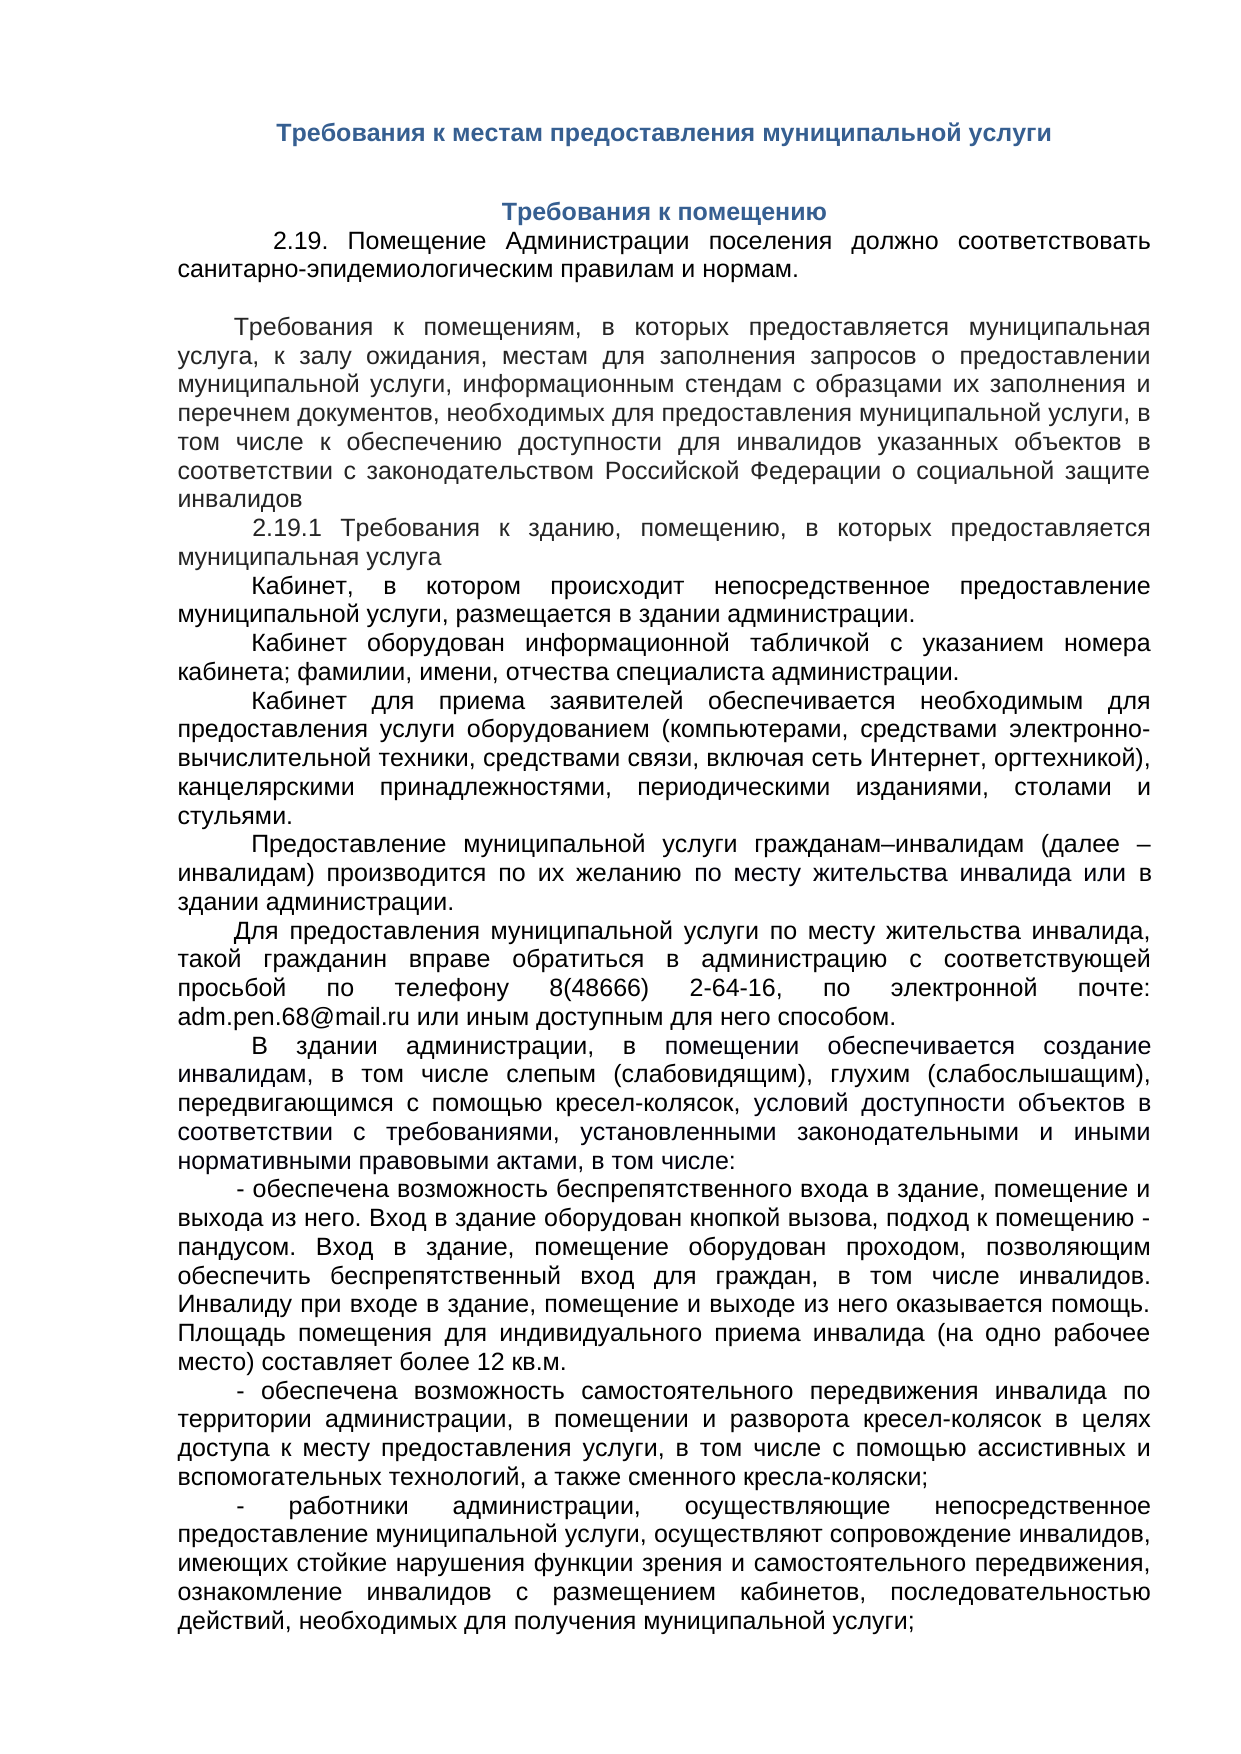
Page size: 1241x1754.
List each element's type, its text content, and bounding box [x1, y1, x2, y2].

text - обеспечена возможность самостоятельного передвижения инвалида по территории администрации, в помещении и разворота кресел-колясок в целях доступа к месту предоставления услуги, в том числе с помощью ассистивных и вспомогательных технологий, а также сменного кресла-коляски; [177, 1376, 1152, 1491]
text 2.19.1 Требования к зданию, помещению, в которых предоставляется муниципальная услуга [177, 513, 1152, 571]
text Для предоставления муниципальной услуги по месту жительства инвалида, такой гражданин вправе обратиться в администрацию с соответствующей просьбой по телефону 8(48666) 2-64-16, по электронной почте: adm.pen.68@mail.ru или иным доступным для него способом. [177, 916, 1152, 1031]
text Кабинет оборудован информационной табличкой с указанием номера кабинета; фамилии, имени, отчества специалиста администрации. [177, 628, 1152, 686]
text Кабинет для приема заявителей обеспечивается необходимым для предоставления услуги оборудованием (компьютерами, средствами электронно-вычислительной техники, средствами связи, включая сеть Интернет, оргтехникой), канцелярскими принадлежностями, периодическими изданиями, столами и стульями. [177, 686, 1152, 829]
text В здании администрации, в помещении обеспечивается создание инвалидам, в том числе слепым (слабовидящим), глухим (слабослышащим), передвигающимся с помощью кресел-колясок, условий доступности объектов в соответствии с требованиями, установленными законодательными и иными нормативными правовыми актами, в том числе: [177, 1031, 1152, 1174]
text - работники администрации, осуществляющие непосредственное предоставление муниципальной услуги, осуществляют сопровождение инвалидов, имеющих стойкие нарушения функции зрения и самостоятельного передвижения, ознакомление инвалидов с размещением кабинетов, последовательностью действий, необходимых для получения муниципальной услуги; [177, 1491, 1152, 1634]
text Кабинет, в котором происходит непосредственное предоставление муниципальной услуги, размещается в здании администрации. [177, 571, 1152, 628]
subtitle Требования к местам предоставления муниципальной услуги [177, 118, 1152, 147]
text Предоставление муниципальной услуги гражданам–инвалидам (далее – инвалидам) производится по их желанию по месту жительства инвалида или в здании администрации. [177, 829, 1152, 916]
text - обеспечена возможность беспрепятственного входа в здание, помещение и выхода из него. Вход в здание оборудован кнопкой вызова, подход к помещению - пандусом. Вход в здание, помещение оборудован проходом, позволяющим обеспечить беспрепятственный вход для граждан, в том числе инвалидов. Инвалиду при входе в здание, помещение и выходе из него оказывается помощь. Площадь помещения для индивидуального приема инвалида (на одно рабочее место) составляет более 12 кв.м. [177, 1174, 1152, 1376]
subtitle Требования к помещению [177, 197, 1152, 226]
text Требования к помещениям, в которых предоставляется муниципальная услуга, к залу ожидания, местам для заполнения запросов о предоставлении муниципальной услуги, информационным стендам с образцами их заполнения и перечнем документов, необходимых для предоставления муниципальной услуги, в том числе к обеспечению доступности для инвалидов указанных объектов в соответствии с законодательством Российской Федерации о социальной защите инвалидов [177, 312, 1152, 513]
text 2.19. Помещение Администрации поселения должно соответствовать санитарно-эпидемиологическим правилам и нормам. [177, 226, 1152, 283]
